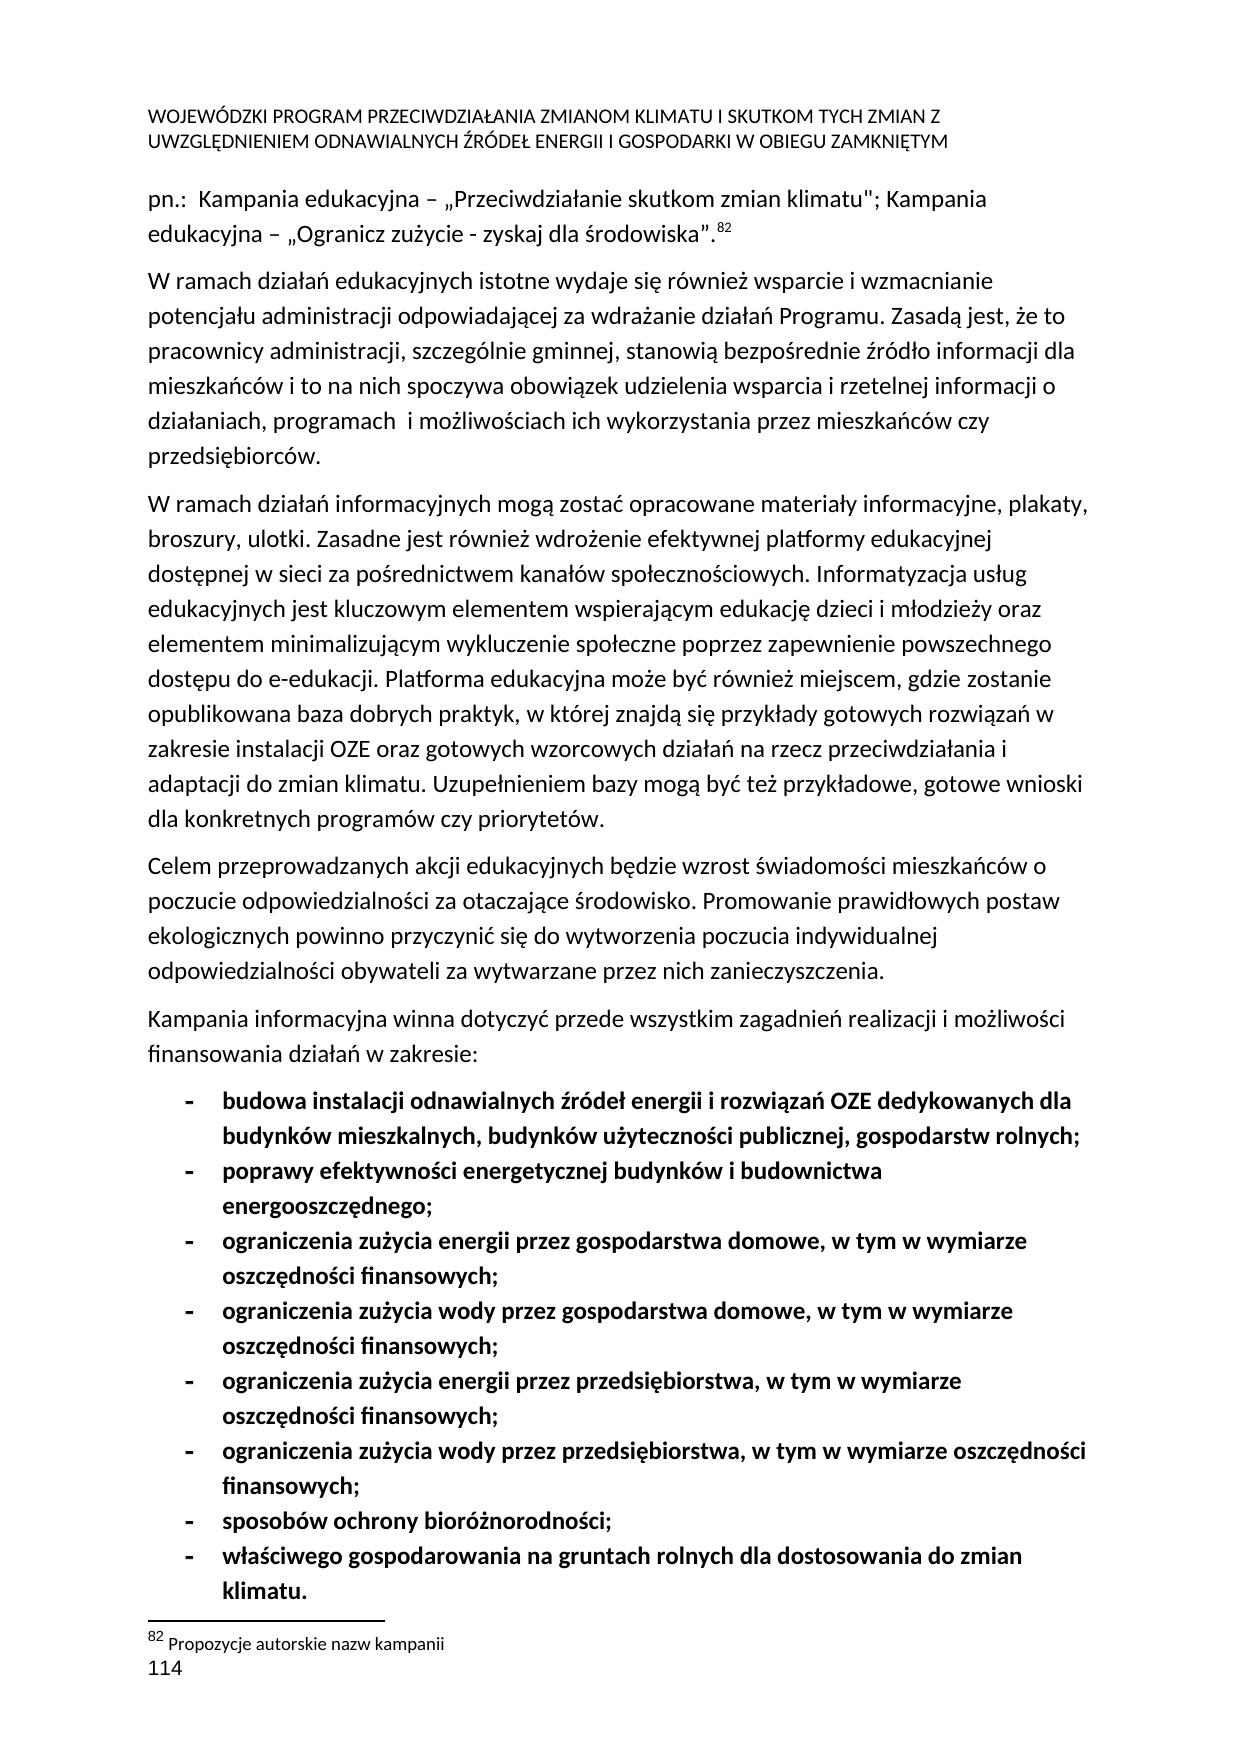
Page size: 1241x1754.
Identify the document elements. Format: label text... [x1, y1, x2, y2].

list ograniczenia zużycia wody przez gospodarstwa domowe, w tym w wymiarze oszczędności finansowych; [185, 1296, 1092, 1361]
list właściwego gospodarowania na gruntach rolnych dla dostosowania do zmian klimatu. [185, 1541, 1092, 1606]
text W ramach działań informacyjnych mogą zostać opracowane materiały informacyjne, plakaty, broszury, ulotki. Zasadne jest również wdrożenie efektywnej platformy edukacyjnej dostępnej w sieci za pośrednictwem kanałów społecznościowych. Informatyzacja usług edukacyjnych jest kluczowym elementem wspierającym edukację dzieci i młodzieży oraz elementem minimalizującym wykluczenie społeczne poprzez zapewnienie powszechnego dostępu do e-edukacji. Platforma edukacyjna może być również miejscem, gdzie zostanie opublikowana baza dobrych praktyk, w której znajdą się przykłady gotowych rozwiązań w zakresie instalacji OZE oraz gotowych wzorcowych działań na rzecz przeciwdziałania i adaptacji do zmian klimatu. Uzupełnieniem bazy mogą być też przykładowe, gotowe wnioski dla konkretnych programów czy priorytetów. [148, 488, 1092, 833]
list budowa instalacji odnawialnych źródeł energii i rozwiązań OZE dedykowanych dla budynków mieszkalnych, budynków użyteczności publicznej, gospodarstw rolnych; [185, 1086, 1092, 1151]
text W ramach działań edukacyjnych istotne wydaje się również wsparcie i wzmacnianie potencjału administracji odpowiadającej za wdrażanie działań Programu. Zasadą jest, że to pracownicy administracji, szczególnie gminnej, stanowią bezpośrednie źródło informacji dla mieszkańców i to na nich spoczywa obowiązek udzielenia wsparcia i rzetelnej informacji o działaniach, programach i możliwościach ich wykorzystania przez mieszkańców czy przedsiębiorców. [148, 266, 1092, 471]
list poprawy efektywności energetycznej budynków i budownictwa energooszczędnego; [185, 1156, 1092, 1221]
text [148, 183, 1092, 248]
list ograniczenia zużycia energii przez przedsiębiorstwa, w tym w wymiarze oszczędności finansowych; [185, 1366, 1092, 1431]
text Kampania informacyjna winna dotyczyć przede wszystkim zagadnień realizacji i możliwości finansowania działań w zakresie: [148, 1003, 1092, 1068]
list ograniczenia zużycia wody przez przedsiębiorstwa, w tym w wymiarze oszczędności finansowych; [185, 1436, 1092, 1501]
list ograniczenia zużycia energii przez gospodarstwa domowe, w tym w wymiarze oszczędności finansowych; [185, 1226, 1092, 1291]
text Celem przeprowadzanych akcji edukacyjnych będzie wzrost świadomości mieszkańców o poczucie odpowiedzialności za otaczające środowisko. Promowanie prawidłowych postaw ekologicznych powinno przyczynić się do wytworzenia poczucia indywidualnej odpowiedzialności obywateli za wytwarzane przez nich zanieczyszczenia. [148, 851, 1092, 986]
list sposobów ochrony bioróżnorodności; [185, 1506, 1092, 1536]
